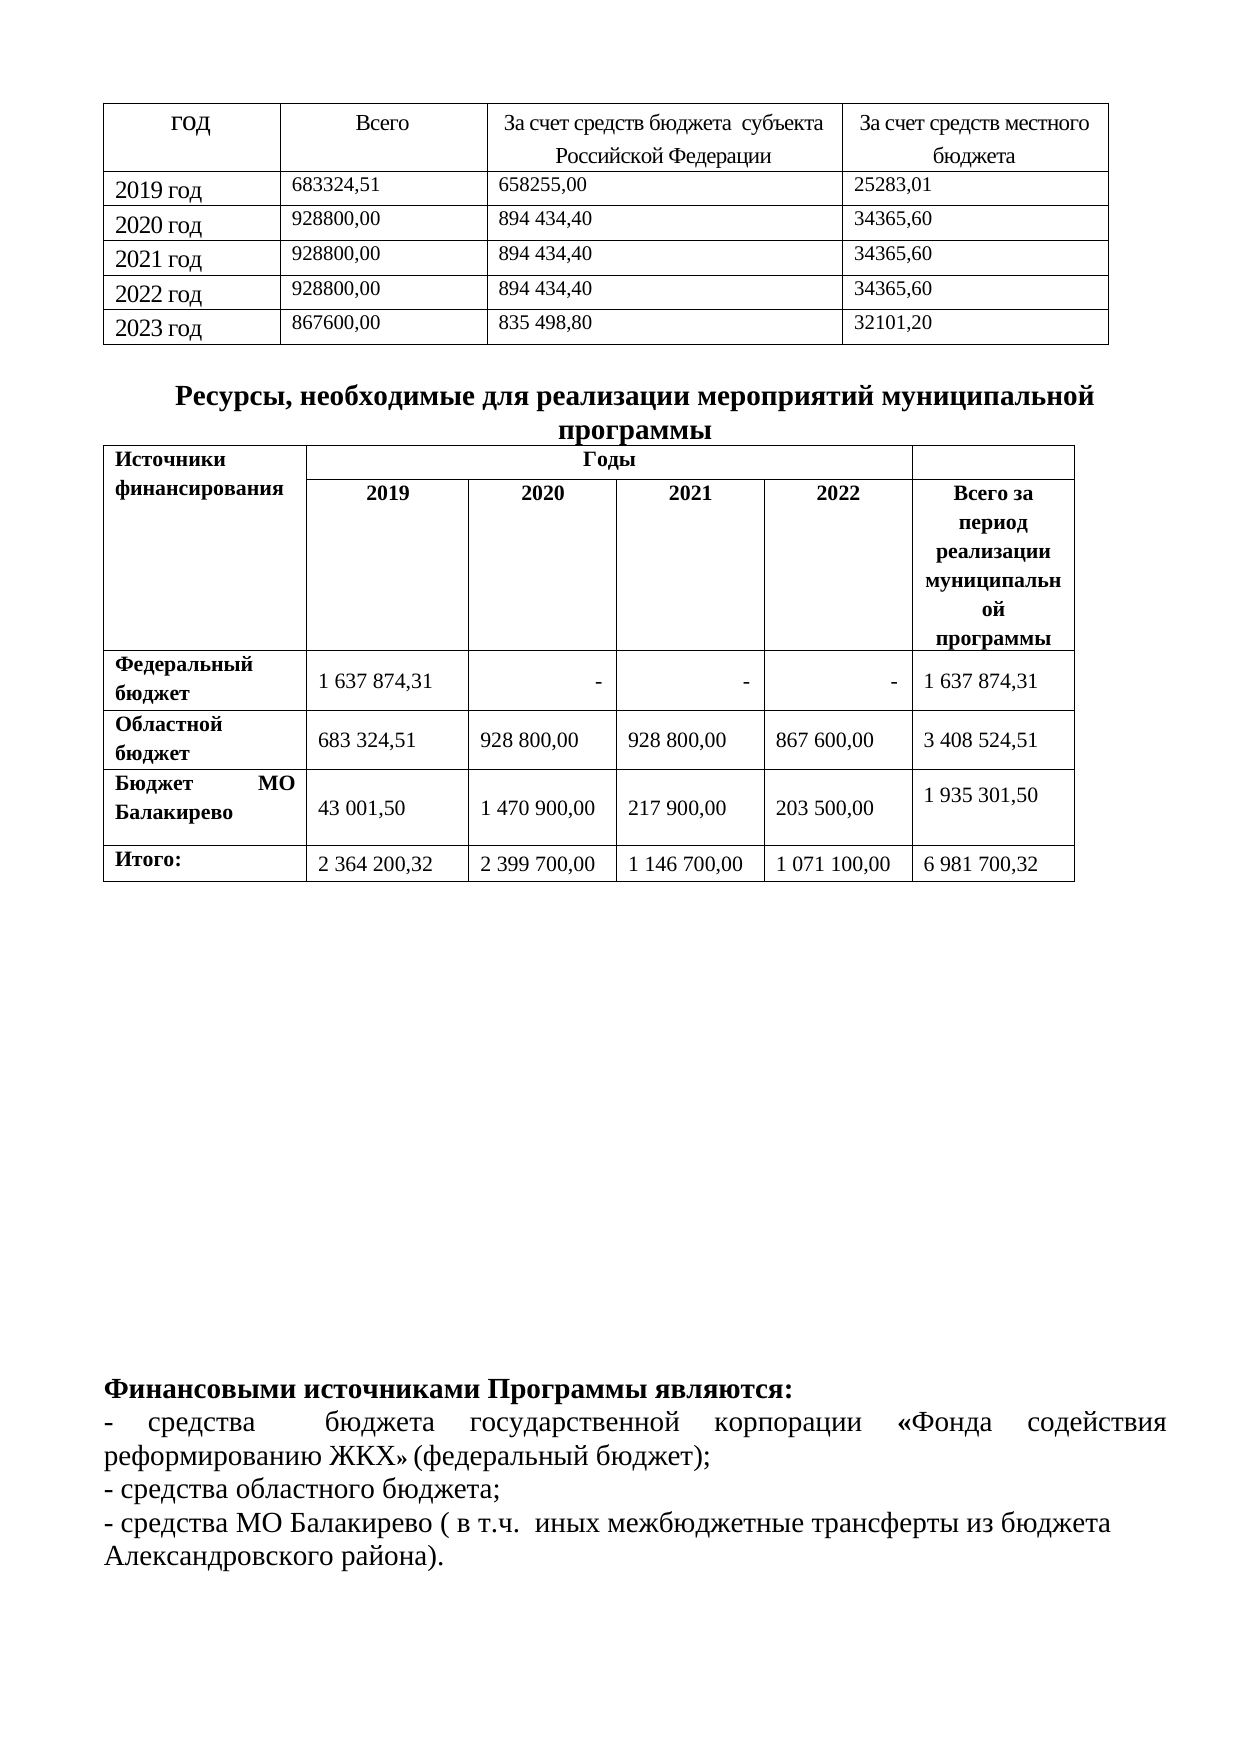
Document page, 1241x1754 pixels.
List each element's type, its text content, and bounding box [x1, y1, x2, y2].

table_cell Федеральный бюджет [104, 651, 306, 710]
table_cell 2020 год [104, 206, 280, 240]
table_cell 2 399 700,00 [469, 846, 616, 881]
table_cell 928 800,00 [617, 711, 764, 769]
table_cell 34365,60 [843, 276, 1108, 309]
table_cell 867600,00 [281, 310, 487, 344]
table_cell 6 981 700,32 [913, 846, 1074, 881]
table_cell 43 001,50 [307, 770, 468, 845]
table_cell 928800,00 [281, 206, 487, 240]
table_cell 34365,60 [843, 241, 1108, 274]
table_cell Бюджет МО Балакирево [104, 770, 306, 845]
text Ресурсы, необходимые для реализации мероприятий муниципальной программы [103, 378, 1167, 445]
table_cell 2021 [617, 480, 764, 650]
table_cell 683 324,51 [307, 711, 468, 769]
table_cell 2 364 200,32 [307, 846, 468, 881]
text Финансовыми источниками Программы являются: [103, 1371, 1167, 1404]
table_cell 894 434,40 [488, 241, 842, 274]
table_cell 867 600,00 [765, 711, 912, 769]
table_cell 34365,60 [843, 206, 1108, 240]
table_cell 203 500,00 [765, 770, 912, 845]
table_cell 217 900,00 [617, 770, 764, 845]
text - средства областного бюджета; [103, 1471, 1167, 1505]
table_header Годы [307, 446, 912, 479]
table_cell 2022 [765, 480, 912, 650]
text - средства МО Балакирево ( в т.ч. иных межбюджетные трансферты из бюджета Александровского района). [103, 1505, 1167, 1572]
text - средства бюджета государственной корпорации «Фонда содействия реформированию ЖКХ» (федеральный бюджет); [103, 1404, 1167, 1471]
table_cell 835 498,80 [488, 310, 842, 344]
table_header год [104, 104, 280, 171]
table_cell 894 434,40 [488, 206, 842, 240]
table_cell 1 637 874,31 [307, 651, 468, 710]
table_cell 928800,00 [281, 276, 487, 309]
table_cell 1 071 100,00 [765, 846, 912, 881]
table_cell - [765, 651, 912, 710]
table_cell 1 935 301,50 [913, 770, 1074, 845]
table_cell Всего за период реализации муниципальной программы [913, 480, 1074, 650]
table_cell 658255,00 [488, 172, 842, 205]
table_cell 25283,01 [843, 172, 1108, 205]
table_cell Областной бюджет [104, 711, 306, 769]
table_cell 32101,20 [843, 310, 1108, 344]
table_cell 2023 год [104, 310, 280, 344]
table_cell 2019 [307, 480, 468, 650]
table_cell 2020 [469, 480, 616, 650]
table_header [913, 446, 1074, 479]
table_header Всего [281, 104, 487, 171]
table_cell 928800,00 [281, 241, 487, 274]
table_cell 2021 год [104, 241, 280, 274]
table_cell 2022 год [104, 276, 280, 309]
table_cell 1 637 874,31 [913, 651, 1074, 710]
table_cell 928 800,00 [469, 711, 616, 769]
table_cell - [617, 651, 764, 710]
table_cell 1 146 700,00 [617, 846, 764, 881]
table_cell 683324,51 [281, 172, 487, 205]
table_header Источники финансирования [104, 446, 306, 650]
table_cell - [469, 651, 616, 710]
table_cell 2019 год [104, 172, 280, 205]
table_header За счет средств местного бюджета [843, 104, 1108, 171]
table_cell 3 408 524,51 [913, 711, 1074, 769]
table_header За счет средств бюджета субъекта Российской Федерации [488, 104, 842, 171]
table_cell 1 470 900,00 [469, 770, 616, 845]
table_cell Итого: [104, 846, 306, 881]
table_cell 894 434,40 [488, 276, 842, 309]
